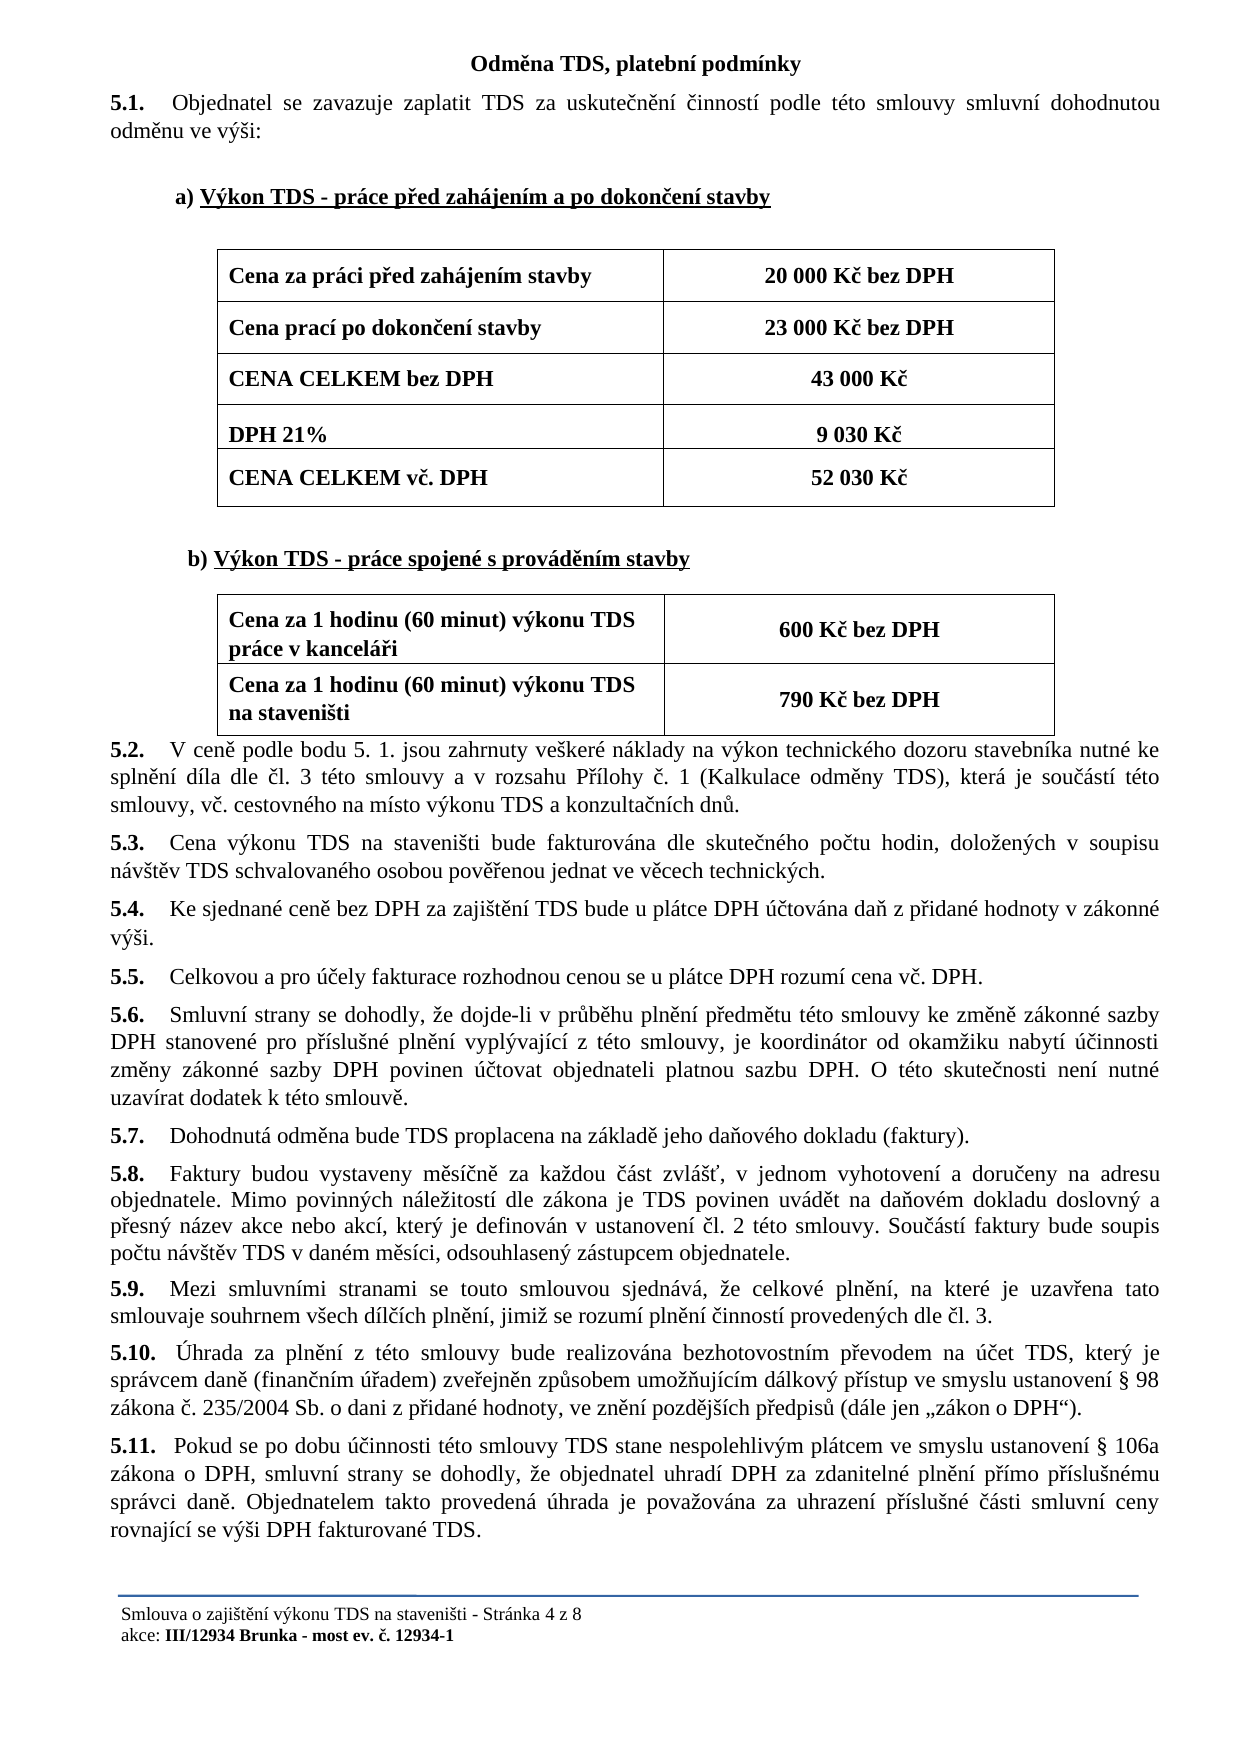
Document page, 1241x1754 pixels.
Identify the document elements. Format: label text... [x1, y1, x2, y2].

list Objednatel se zavazuje zaplatit TDS za uskutečnění činností podle této smlouvy smluvní dohodnutou odměnu ve výši: [110, 89, 1161, 144]
list Faktury budou vystaveny měsíčně za každou část zvlášť, v jednom vyhotovení a doručeny na adresu objednatele. Mimo povinných náležitostí dle zákona je TDS povinen uvádět na daňovém dokladu doslovný a přesný název akce nebo akcí, který je definován v ustanovení čl. 2 této smlouvy. Součástí faktury bude soupis počtu návštěv TDS v daném měsíci, odsouhlasený zástupcem objednatele. [110, 1160, 1161, 1265]
list Dohodnutá odměna bude TDS proplacena na základě jeho daňového dokladu (faktury). [110, 1122, 1161, 1148]
table_cell 23 000 Kč bez DPH [664, 302, 1054, 352]
list Celkovou a pro účely fakturace rozhodnou cenou se u plátce DPH rozumí cena vč. DPH. [110, 963, 1161, 989]
table_header Cena za 1 hodinu (60 minut) výkonu TDS práce v kanceláři [218, 595, 664, 663]
table_cell DPH 21% [218, 405, 663, 447]
table_header Cena za práci před zahájením stavby [218, 250, 663, 301]
table_header 20 000 Kč bez DPH [664, 250, 1054, 301]
text b) Výkon TDS - práce spojené s prováděním stavby [110, 545, 1161, 571]
table_cell 790 Kč bez DPH [665, 664, 1054, 734]
table_cell Cena prací po dokončení stavby [218, 302, 663, 352]
table_cell 52 030 Kč [664, 449, 1054, 506]
table_header 600 Kč bez DPH [665, 595, 1054, 663]
list Pokud se po dobu účinnosti této smlouvy TDS stane nespolehlivým plátcem ve smyslu ustanovení § 106a zákona o DPH, smluvní strany se dohodly, že objednatel uhradí DPH za zdanitelné plnění přímo příslušnému správci daně. Objednatelem takto provedená úhrada je považována za uhrazení příslušné části smluvní ceny rovnající se výši DPH fakturované TDS. [110, 1432, 1161, 1543]
list V ceně podle bodu 5. 1. jsou zahrnuty veškeré náklady na výkon technického dozoru stavebníka nutné ke splnění díla dle čl. 3 této smlouvy a v rozsahu Přílohy č. 1 (Kalkulace odměny TDS), která je součástí této smlouvy, vč. cestovného na místo výkonu TDS a konzultačních dnů. [110, 736, 1161, 817]
table_cell Cena za 1 hodinu (60 minut) výkonu TDS na staveništi [218, 664, 664, 734]
table_cell 9 030 Kč [664, 405, 1054, 447]
list Ke sjednané ceně bez DPH za zajištění TDS bude u plátce DPH účtována daň z přidané hodnoty v zákonné výši. [110, 896, 1161, 950]
table_cell 43 000 Kč [664, 354, 1054, 404]
text a) Výkon TDS - práce před zahájením a po dokončení stavby [110, 183, 1161, 210]
list Cena výkonu TDS na staveništi bude fakturována dle skutečného počtu hodin, doložených v soupisu návštěv TDS schvalovaného osobou pověřenou jednat ve věcech technických. [110, 829, 1161, 883]
table_cell CENA CELKEM bez DPH [218, 354, 663, 404]
list Úhrada za plnění z této smlouvy bude realizována bezhotovostním převodem na účet TDS, který je správcem daně (finančním úřadem) zveřejněn způsobem umožňujícím dálkový přístup ve smyslu ustanovení § 98 zákona č. 235/2004 Sb. o dani z přidané hodnoty, ve znění pozdějších předpisů (dále jen „zákon o DPH“). [110, 1339, 1161, 1420]
list Smluvní strany se dohodly, že dojde-li v průběhu plnění předmětu této smlouvy ke změně zákonné sazby DPH stanovené pro příslušné plnění vyplývající z této smlouvy, je koordinátor od okamžiku nabytí účinnosti změny zákonné sazby DPH povinen účtovat objednateli platnou sazbu DPH. O této skutečnosti není nutné uzavírat dodatek k této smlouvě. [110, 1001, 1161, 1110]
table_cell CENA CELKEM vč. DPH [218, 449, 663, 506]
text Odměna TDS, platební podmínky [110, 50, 1161, 76]
list Mezi smluvními stranami se touto smlouvou sjednává, že celkové plnění, na které je uzavřena tato smlouvaje souhrnem všech dílčích plnění, jimiž se rozumí plnění činností provedených dle čl. 3. [110, 1276, 1161, 1328]
